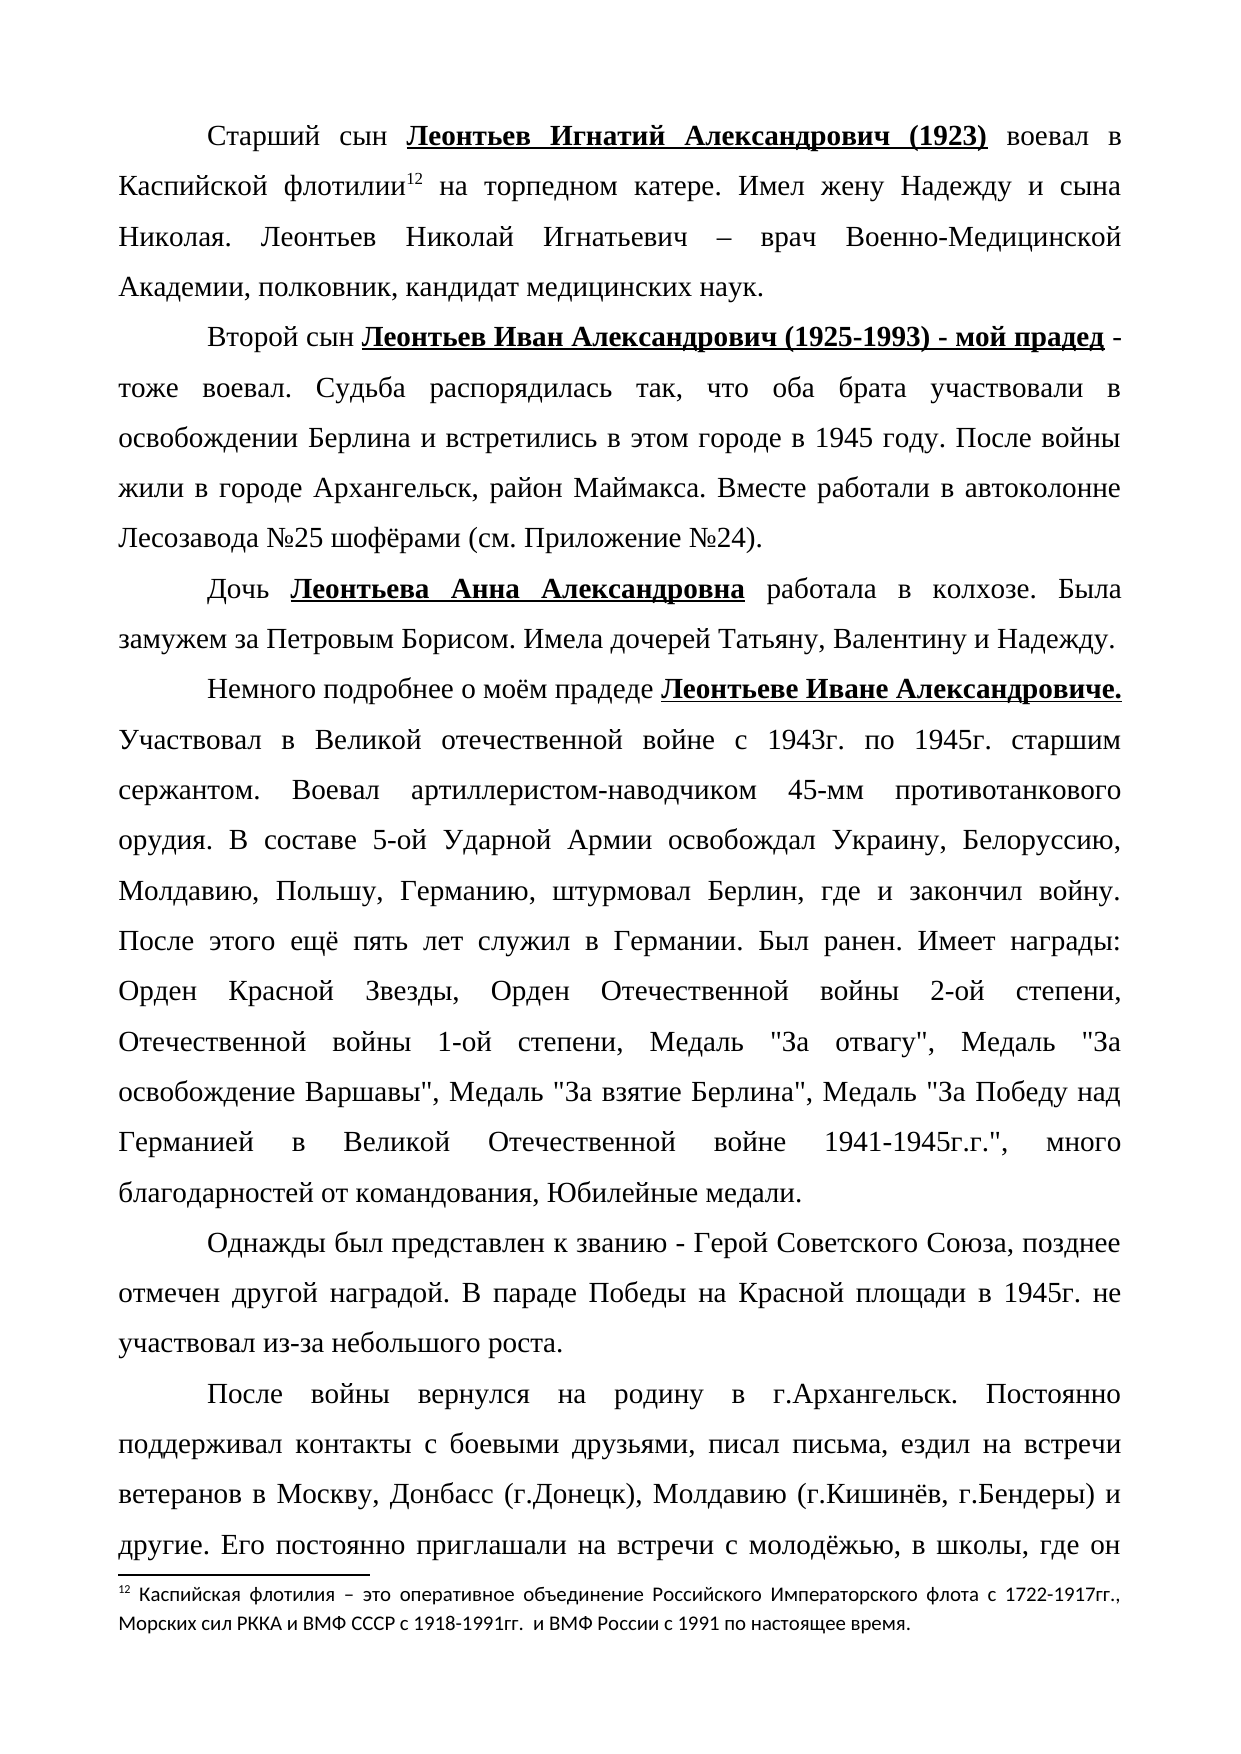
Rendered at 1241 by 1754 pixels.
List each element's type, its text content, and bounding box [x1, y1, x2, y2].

text Немного подробнее о моём прадеде Леонтьеве Иване Александровиче. Участвовал в Великой отечественной войне с 1943г. по 1945г. старшим сержантом. Воевал артиллеристом-наводчиком 45-мм противотанкового орудия. В составе 5-ой Ударной Армии освобождал Украину, Белоруссию, Молдавию, Польшу, Германию, штурмовал Берлин, где и закончил войну. После этого ещё пять лет служил в Германии. Был ранен. Имеет награды: Орден Красной Звезды, Орден Отечественной войны 2-ой степени, Отечественной войны 1-ой степени, Медаль "За отвагу", Медаль "За освобождение Варшавы", Медаль "За взятие Берлина", Медаль "За Победу над Германией в Великой Отечественной войне 1941-1945г.г.", много благодарностей от командования, Юбилейные медали. [118, 672, 1122, 1208]
text Второй сын Леонтьев Иван Александрович (1925-1993) - мой прадед - тоже воевал. Судьба распорядилась так, что оба брата участвовали в освобождении Берлина и встретились в этом городе в 1945 году. После войны жили в городе Архангельск, район Маймакса. Вместе работали в автоколонне Лесозавода №25 шофёрами (см. Приложение №24). [118, 319, 1122, 554]
text Однажды был представлен к званию - Герой Советского Союза, позднее отмечен другой наградой. В параде Победы на Красной площади в 1945г. не участвовал из-за небольшого роста. [118, 1225, 1122, 1359]
text Дочь Леонтьева Анна Александровна работала в колхозе. Была замужем за Петровым Борисом. Имела дочерей Татьяну, Валентину и Надежду. [118, 571, 1122, 655]
text Старший сын Леонтьев Игнатий Александрович (1923) воевал в Каспийской флотилии на торпедном катере. Имел жену Надежду и сына Николая. Леонтьев Николай Игнатьевич – врач Военно-Медицинской Академии, полковник, кандидат медицинских наук. [118, 118, 1122, 303]
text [118, 1376, 1122, 1560]
